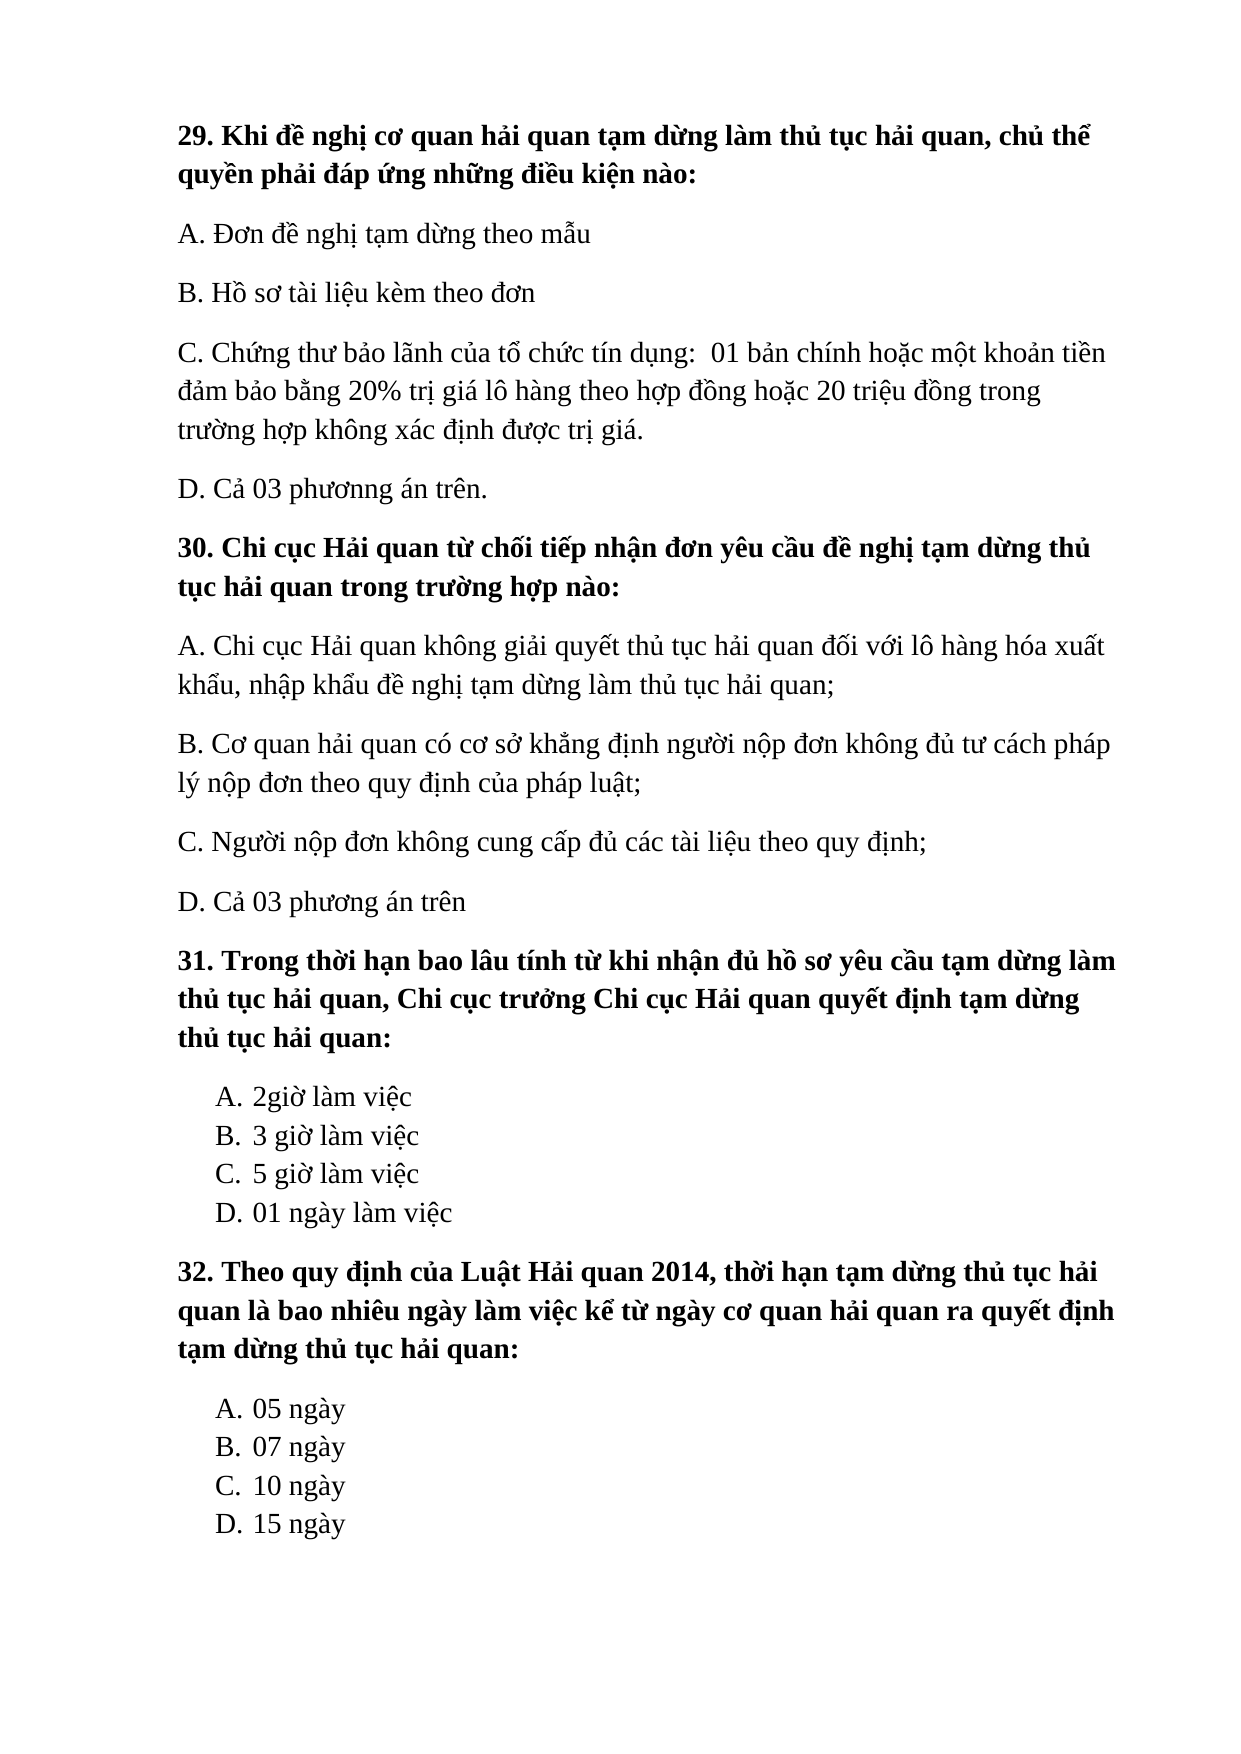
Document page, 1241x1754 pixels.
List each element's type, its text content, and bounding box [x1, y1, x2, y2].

list 01 ngày làm việc [215, 1195, 1122, 1229]
text C. Chứng thư bảo lãnh của tổ chức tín dụng: 01 bản chính hoặc một khoản tiền đảm bảo bằng 20% trị giá lô hàng theo hợp đồng hoặc 20 triệu đồng trong trường hợp không xác định được trị giá. [177, 335, 1122, 445]
text A. Chi cục Hải quan không giải quyết thủ tục hải quan đối với lô hàng hóa xuất khẩu, nhập khẩu đề nghị tạm dừng làm thủ tục hải quan; [177, 628, 1122, 701]
text A. Đơn đề nghị tạm dừng theo mẫu [177, 216, 1122, 249]
list 15 ngày [215, 1507, 1122, 1540]
text D. Cả 03 phươnng án trên. [177, 471, 1122, 505]
list 05 ngày [215, 1391, 1122, 1424]
list 07 ngày [215, 1429, 1122, 1463]
list 2giờ làm việc [215, 1079, 1122, 1113]
text B. Hồ sơ tài liệu kèm theo đơn [177, 275, 1122, 309]
text B. Cơ quan hải quan có cơ sở khẳng định người nộp đơn không đủ tư cách pháp lý nộp đơn theo quy định của pháp luật; [177, 726, 1122, 798]
text 30. Chi cục Hải quan từ chối tiếp nhận đơn yêu cầu đề nghị tạm dừng thủ tục hải quan trong trường hợp nào: [177, 531, 1122, 603]
text 29. Khi đề nghị cơ quan hải quan tạm dừng làm thủ tục hải quan, chủ thể quyền phải đáp ứng những điều kiện nào: [177, 118, 1122, 190]
text C. Người nộp đơn không cung cấp đủ các tài liệu theo quy định; [177, 824, 1122, 858]
text 32. Theo quy định của Luật Hải quan 2014, thời hạn tạm dừng thủ tục hải quan là bao nhiêu ngày làm việc kể từ ngày cơ quan hải quan ra quyết định tạm dừng thủ tục hải quan: [177, 1254, 1122, 1365]
text D. Cả 03 phương án trên [177, 884, 1122, 917]
list 10 ngày [215, 1468, 1122, 1502]
text 31. Trong thời hạn bao lâu tính từ khi nhận đủ hồ sơ yêu cầu tạm dừng làm thủ tục hải quan, Chi cục trưởng Chi cục Hải quan quyết định tạm dừng thủ tục hải quan: [177, 943, 1122, 1054]
list 3 giờ làm việc [215, 1118, 1122, 1152]
list 5 giờ làm việc [215, 1157, 1122, 1190]
